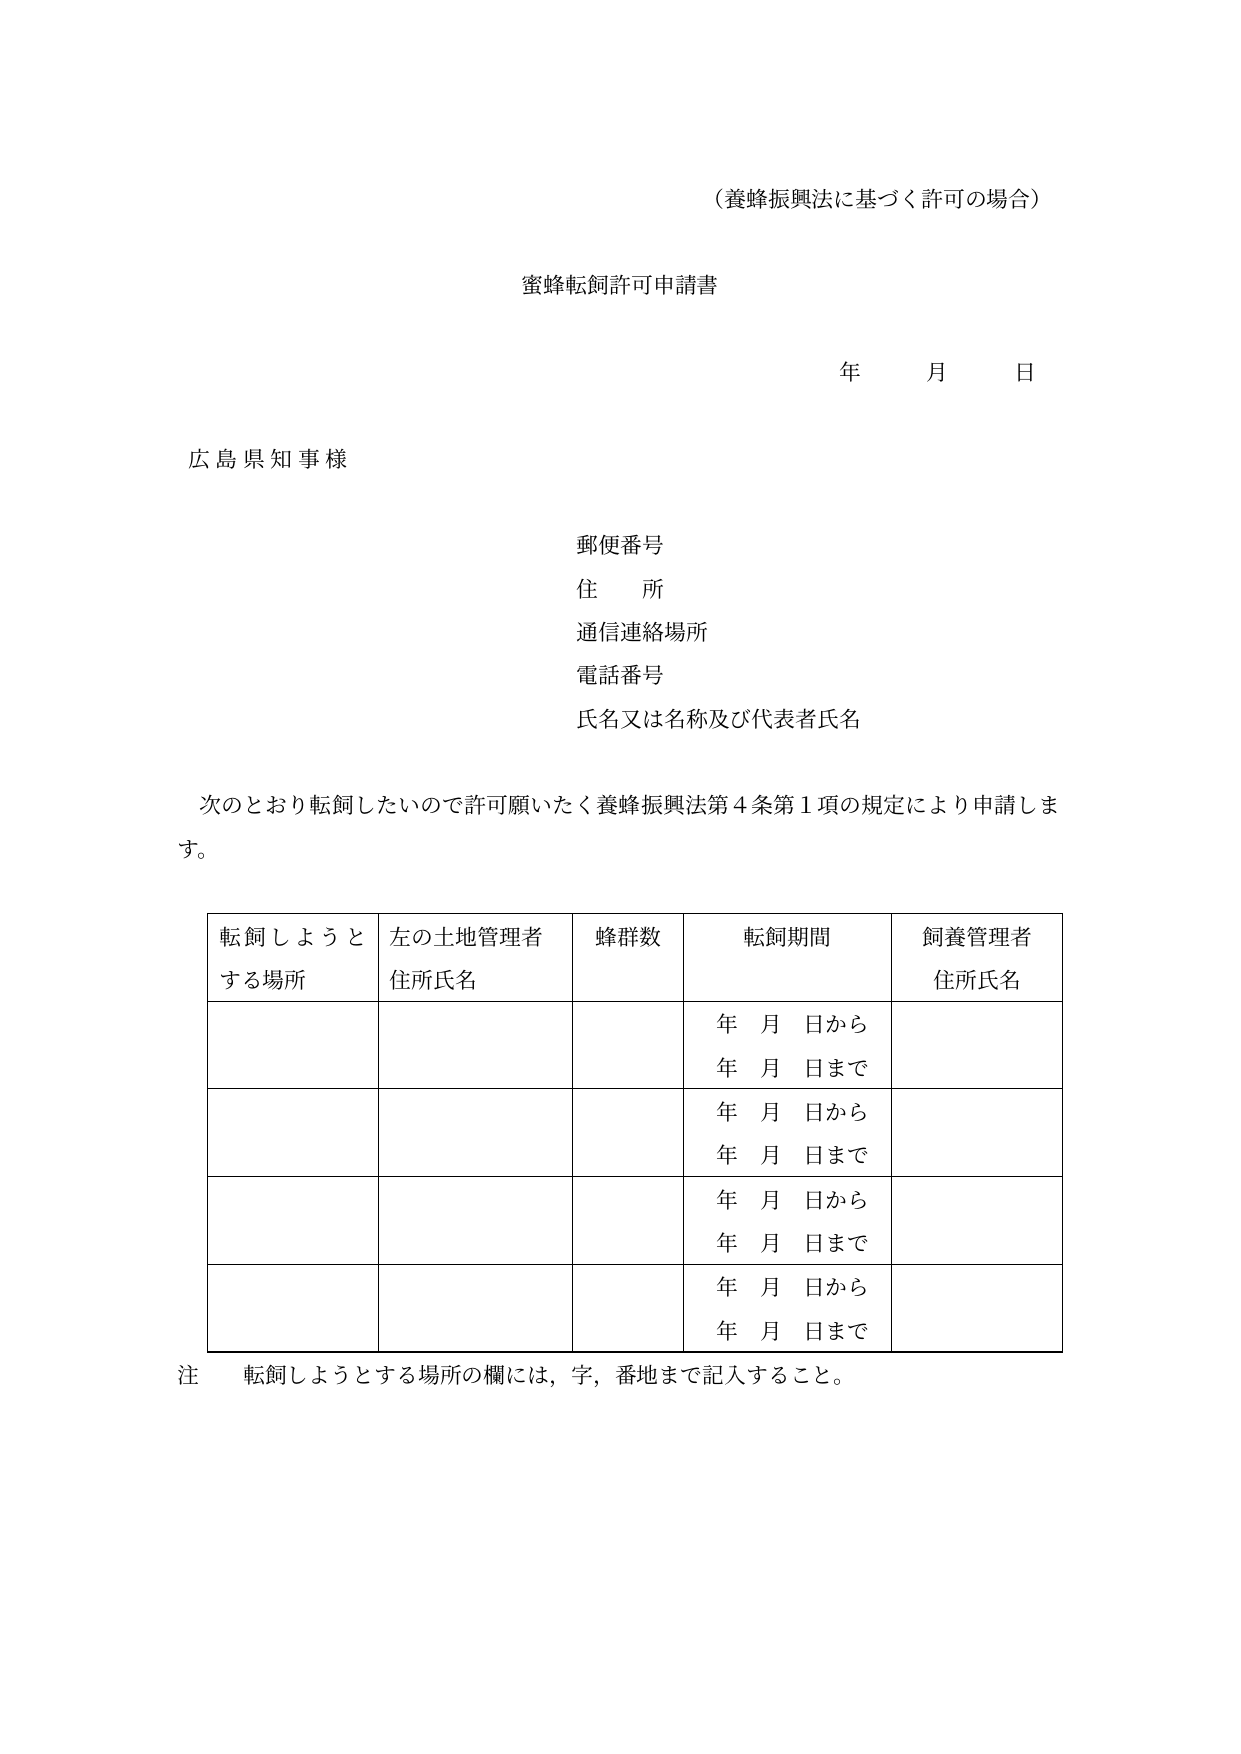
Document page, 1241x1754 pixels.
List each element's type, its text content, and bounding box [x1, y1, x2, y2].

table_header 蜂群数 [573, 914, 683, 1001]
table_cell [379, 1177, 572, 1264]
text 氏名又は名称及び代表者氏名 [177, 696, 1063, 739]
table_cell [208, 1002, 378, 1088]
table_cell 年 月 日から 年 月 日まで [684, 1089, 891, 1176]
table_cell [208, 1265, 378, 1351]
table_header 飼養管理者 住所氏名 [892, 914, 1062, 1001]
table_cell [892, 1002, 1062, 1088]
text 電話番号 [177, 653, 1063, 696]
text 住 所 [177, 566, 1063, 609]
table_cell 年 月 日から 年 月 日まで [684, 1002, 891, 1088]
table_cell [573, 1265, 683, 1351]
table_cell 年 月 日から 年 月 日まで [684, 1177, 891, 1264]
table_cell [208, 1089, 378, 1176]
table_cell [379, 1002, 572, 1088]
table_cell [573, 1177, 683, 1264]
table_cell [379, 1089, 572, 1176]
table_cell [208, 1177, 378, 1264]
text 次のとおり転飼したいので許可願いたく養蜂振興法第４条第１項の規定により申請します。 [177, 783, 1063, 869]
text 注 転飼しようとする場所の欄には，字，番地まで記入すること。 [177, 1352, 1063, 1396]
table_cell [573, 1089, 683, 1176]
table_cell [892, 1265, 1062, 1351]
text 蜜蜂転飼許可申請書 [177, 263, 1063, 306]
text 年 月 日 [177, 349, 1063, 393]
table_cell [573, 1002, 683, 1088]
table_header 転飼しようとする場所 [208, 914, 378, 1001]
text 広 島 県 知 事 様 [177, 436, 1063, 479]
table_cell [892, 1177, 1062, 1264]
table_cell [892, 1089, 1062, 1176]
table_header 左の土地管理者 住所氏名 [379, 914, 572, 1001]
table_cell 年 月 日から 年 月 日まで [684, 1265, 891, 1351]
text 郵便番号 [177, 523, 1063, 566]
text （養蜂振興法に基づく許可の場合） [177, 176, 1063, 219]
text 通信連絡場所 [177, 609, 1063, 653]
table_cell [379, 1265, 572, 1351]
table_header 転飼期間 [684, 914, 891, 1001]
